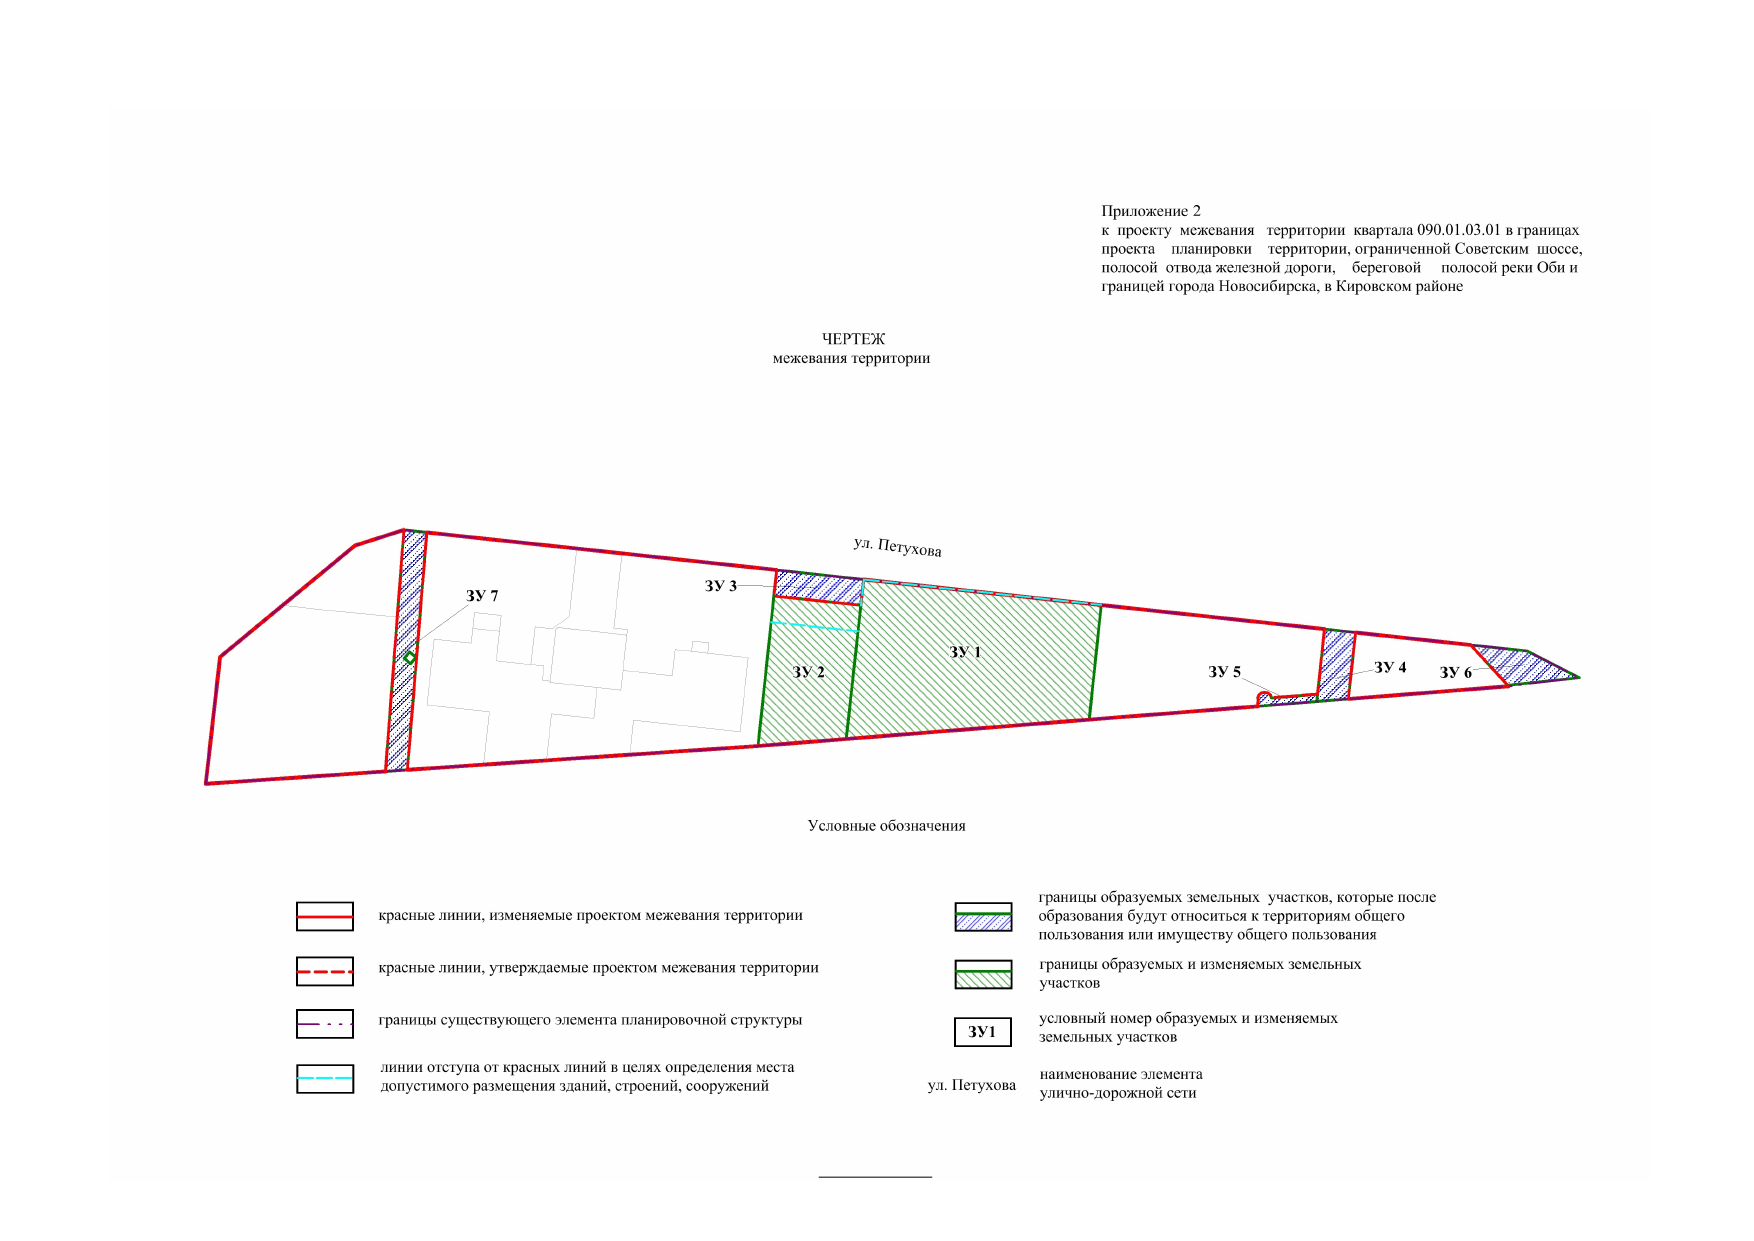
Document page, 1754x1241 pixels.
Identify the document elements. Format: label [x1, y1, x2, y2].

picture [107, 107, 1650, 1182]
